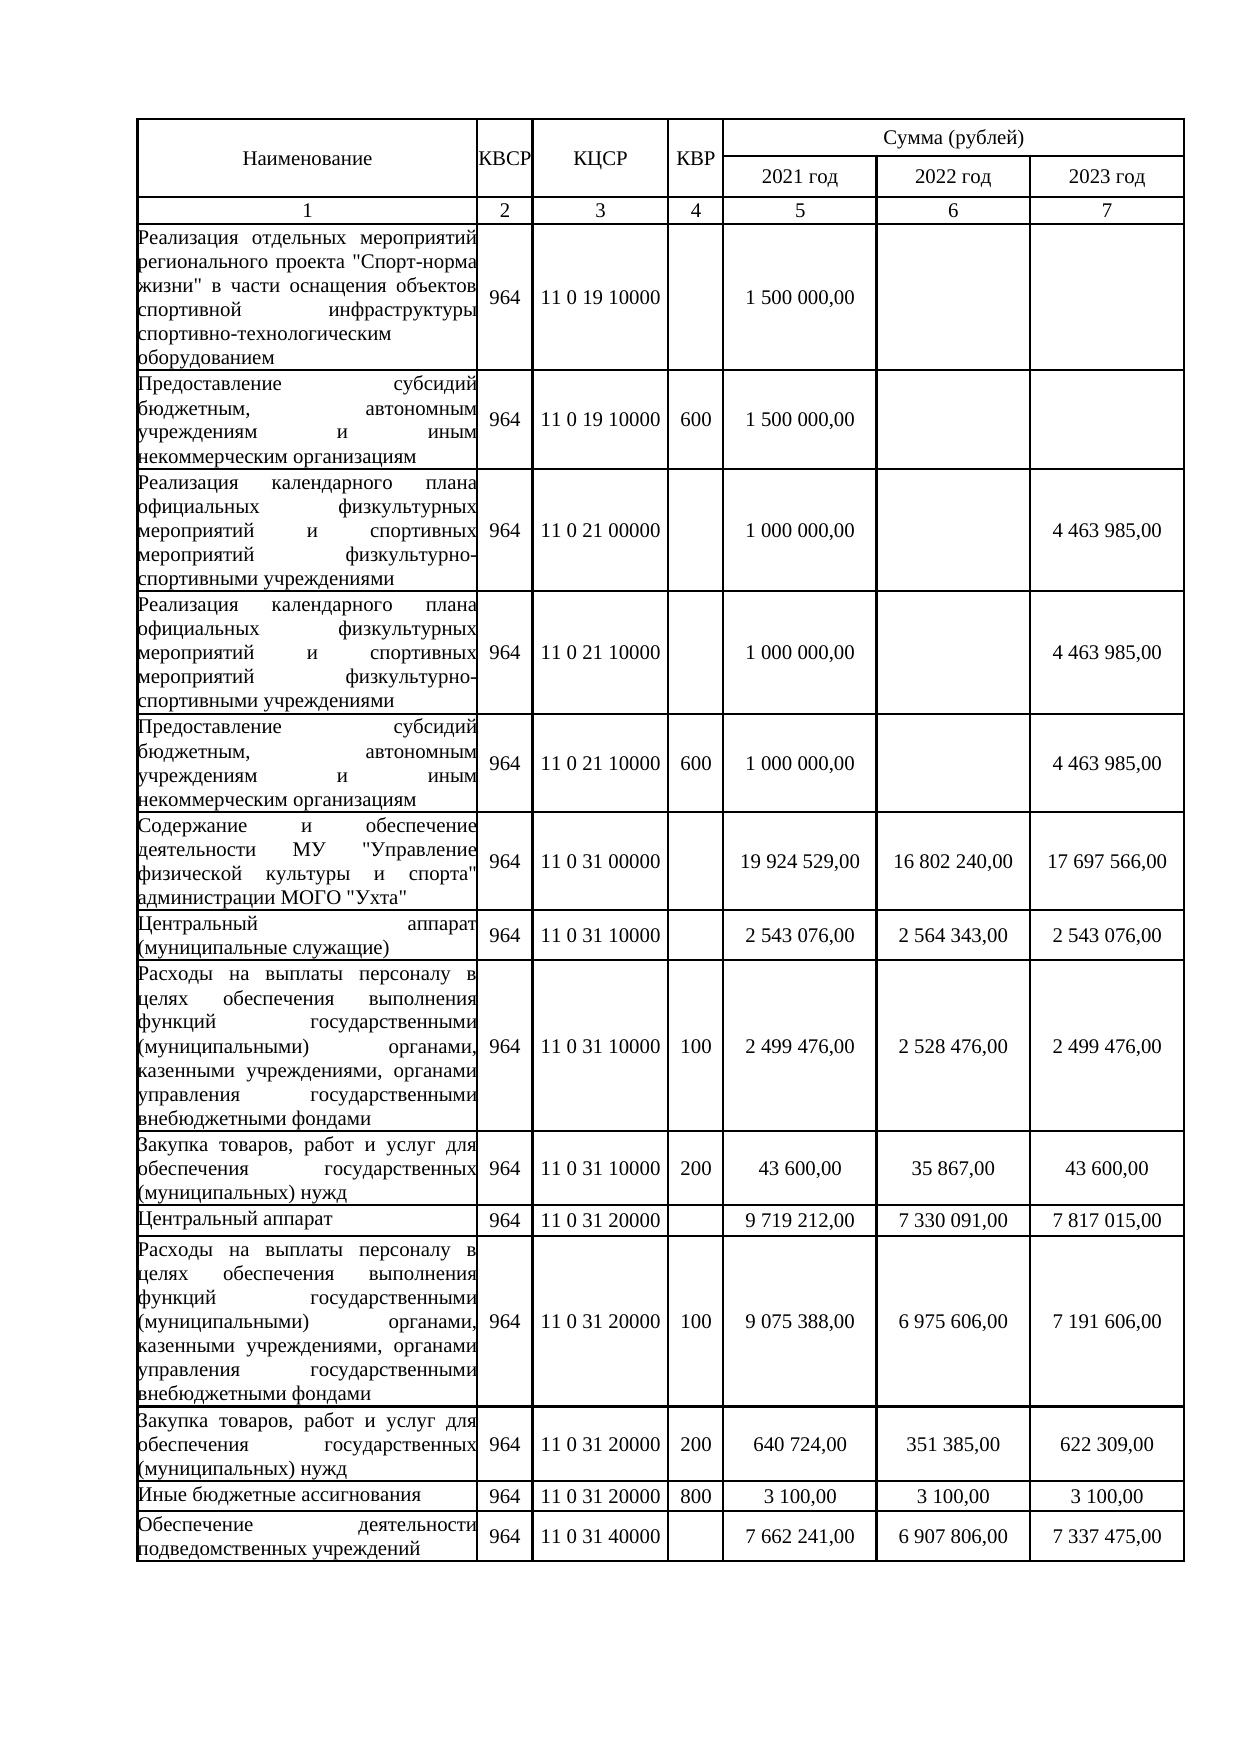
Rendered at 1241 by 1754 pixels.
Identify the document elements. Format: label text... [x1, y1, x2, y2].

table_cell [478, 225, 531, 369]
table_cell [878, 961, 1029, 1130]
table_header КВР [669, 120, 722, 196]
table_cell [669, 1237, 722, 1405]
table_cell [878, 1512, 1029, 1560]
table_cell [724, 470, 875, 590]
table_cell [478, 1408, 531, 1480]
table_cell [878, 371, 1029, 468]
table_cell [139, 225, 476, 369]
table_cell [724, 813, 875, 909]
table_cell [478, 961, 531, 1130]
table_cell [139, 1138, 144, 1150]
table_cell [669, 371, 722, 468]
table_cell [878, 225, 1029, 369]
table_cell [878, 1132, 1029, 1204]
table_cell 2023 год [1031, 157, 1183, 196]
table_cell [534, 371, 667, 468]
table_header Наименование [139, 120, 476, 196]
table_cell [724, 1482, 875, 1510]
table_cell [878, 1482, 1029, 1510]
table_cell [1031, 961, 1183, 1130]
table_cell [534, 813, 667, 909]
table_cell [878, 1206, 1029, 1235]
table_cell 2021 год [724, 157, 875, 196]
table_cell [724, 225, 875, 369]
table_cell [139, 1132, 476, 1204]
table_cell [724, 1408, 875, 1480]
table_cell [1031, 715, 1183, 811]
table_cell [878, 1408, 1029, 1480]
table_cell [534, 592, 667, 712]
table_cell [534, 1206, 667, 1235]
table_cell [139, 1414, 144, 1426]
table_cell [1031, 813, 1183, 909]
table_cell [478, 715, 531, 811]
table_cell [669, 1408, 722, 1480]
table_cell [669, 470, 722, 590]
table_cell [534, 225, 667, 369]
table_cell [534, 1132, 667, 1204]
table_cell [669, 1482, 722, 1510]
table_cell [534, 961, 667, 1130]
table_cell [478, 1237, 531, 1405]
table_header Сумма (рублей) [724, 120, 1183, 154]
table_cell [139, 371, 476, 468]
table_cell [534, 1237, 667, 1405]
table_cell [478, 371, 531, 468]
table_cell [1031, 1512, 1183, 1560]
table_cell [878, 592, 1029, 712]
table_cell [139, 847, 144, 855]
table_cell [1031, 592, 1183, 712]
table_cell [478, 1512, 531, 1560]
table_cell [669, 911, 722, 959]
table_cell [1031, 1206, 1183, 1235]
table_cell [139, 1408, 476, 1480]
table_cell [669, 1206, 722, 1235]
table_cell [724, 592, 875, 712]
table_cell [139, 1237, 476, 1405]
table_cell 1 [139, 198, 476, 223]
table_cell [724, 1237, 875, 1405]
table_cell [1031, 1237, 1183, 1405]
table_cell 2022 год [878, 157, 1029, 196]
table_cell 5 [724, 198, 875, 223]
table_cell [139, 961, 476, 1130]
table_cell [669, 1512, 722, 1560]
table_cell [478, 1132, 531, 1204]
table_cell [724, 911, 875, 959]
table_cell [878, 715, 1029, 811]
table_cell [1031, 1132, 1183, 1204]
table_header КВСР [478, 120, 531, 196]
table_cell 4 [669, 198, 722, 223]
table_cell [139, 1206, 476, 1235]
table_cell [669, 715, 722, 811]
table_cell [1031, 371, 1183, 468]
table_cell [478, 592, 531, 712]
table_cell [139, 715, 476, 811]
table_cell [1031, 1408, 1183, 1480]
table_cell 3 [534, 198, 667, 223]
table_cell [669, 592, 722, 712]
table_cell 7 [1031, 198, 1183, 223]
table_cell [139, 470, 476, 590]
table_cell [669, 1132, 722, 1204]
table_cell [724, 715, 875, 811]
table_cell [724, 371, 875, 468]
table_cell 2 [478, 198, 531, 223]
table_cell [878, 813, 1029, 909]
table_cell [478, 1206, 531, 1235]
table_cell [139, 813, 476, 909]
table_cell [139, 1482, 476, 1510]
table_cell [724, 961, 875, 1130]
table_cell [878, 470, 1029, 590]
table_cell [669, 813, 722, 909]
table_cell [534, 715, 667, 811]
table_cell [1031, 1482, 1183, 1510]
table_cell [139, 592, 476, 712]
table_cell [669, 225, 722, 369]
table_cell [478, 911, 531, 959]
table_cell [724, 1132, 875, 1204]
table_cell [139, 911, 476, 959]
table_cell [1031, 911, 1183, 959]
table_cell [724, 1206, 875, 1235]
table_header КЦСР [534, 120, 667, 196]
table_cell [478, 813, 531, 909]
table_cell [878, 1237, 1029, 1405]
table_cell 6 [878, 198, 1029, 223]
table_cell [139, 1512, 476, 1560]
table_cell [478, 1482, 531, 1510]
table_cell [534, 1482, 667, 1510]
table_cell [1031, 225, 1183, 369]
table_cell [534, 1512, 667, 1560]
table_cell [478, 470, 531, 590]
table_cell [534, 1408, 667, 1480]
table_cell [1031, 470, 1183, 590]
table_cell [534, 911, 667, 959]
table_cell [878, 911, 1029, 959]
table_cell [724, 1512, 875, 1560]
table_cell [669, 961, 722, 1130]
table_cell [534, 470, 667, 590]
